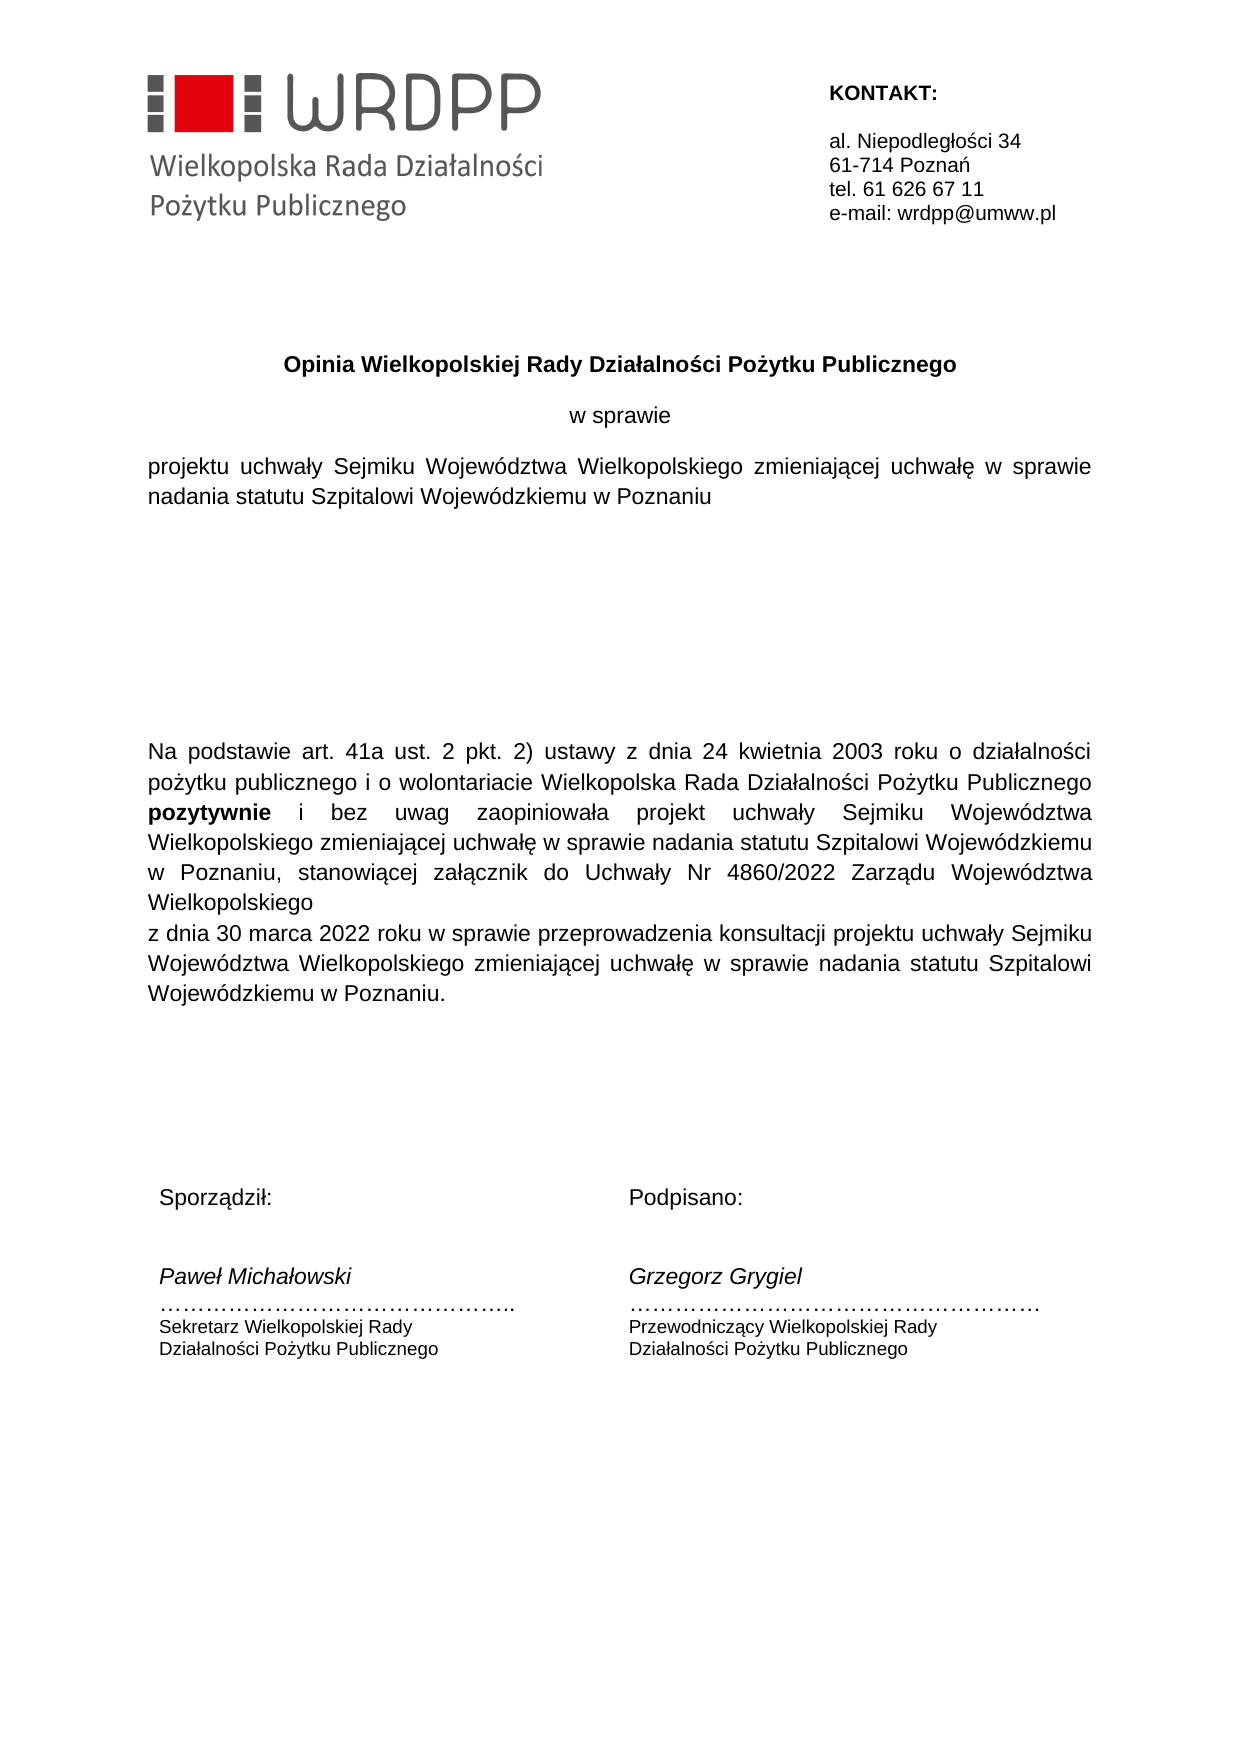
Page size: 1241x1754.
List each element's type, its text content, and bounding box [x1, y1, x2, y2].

text Opinia Wielkopolskiej Rady Działalności Pożytku Publicznego [148, 351, 1093, 377]
text projektu uchwały Sejmiku Województwa Wielkopolskiego zmieniającej uchwałę w sprawie nadania statutu Szpitalowi Wojewódzkiemu w Poznaniu [148, 453, 1093, 509]
table_header Podpisano: Grzegorz Grygiel ……………………………………………… Przewodniczący Wielkopolskiej Rady Działalności Pożytku Publicznego [617, 1184, 1093, 1359]
table_header Sporządził: Paweł Michałowski ……………………………………….. Sekretarz Wielkopolskiej Rady Działalności Pożytku Publicznego [148, 1184, 617, 1359]
text Na podstawie art. 41a ust. 2 pkt. 2) ustawy z dnia 24 kwietnia 2003 roku o działalności pożytku publicznego i o wolontariacie Wielkopolska Rada Działalności Pożytku Publicznego pozytywnie i bez uwag zaopiniowała projekt uchwały Sejmiku Województwa Wielkopolskiego zmieniającej uchwałę w sprawie nadania statutu Szpitalowi Wojewódzkiemu w Poznaniu, stanowiącej załącznik do Uchwały Nr 4860/2022 Zarządu Województwa Wielkopolskiego z dnia 30 marca 2022 roku w sprawie przeprowadzenia konsultacji projektu uchwały Sejmiku Województwa Wielkopolskiego zmieniającej uchwałę w sprawie nadania statutu Szpitalowi Wojewódzkiemu w Poznaniu. [148, 738, 1093, 1006]
picture [147, 73, 542, 221]
text w sprawie [148, 402, 1093, 428]
